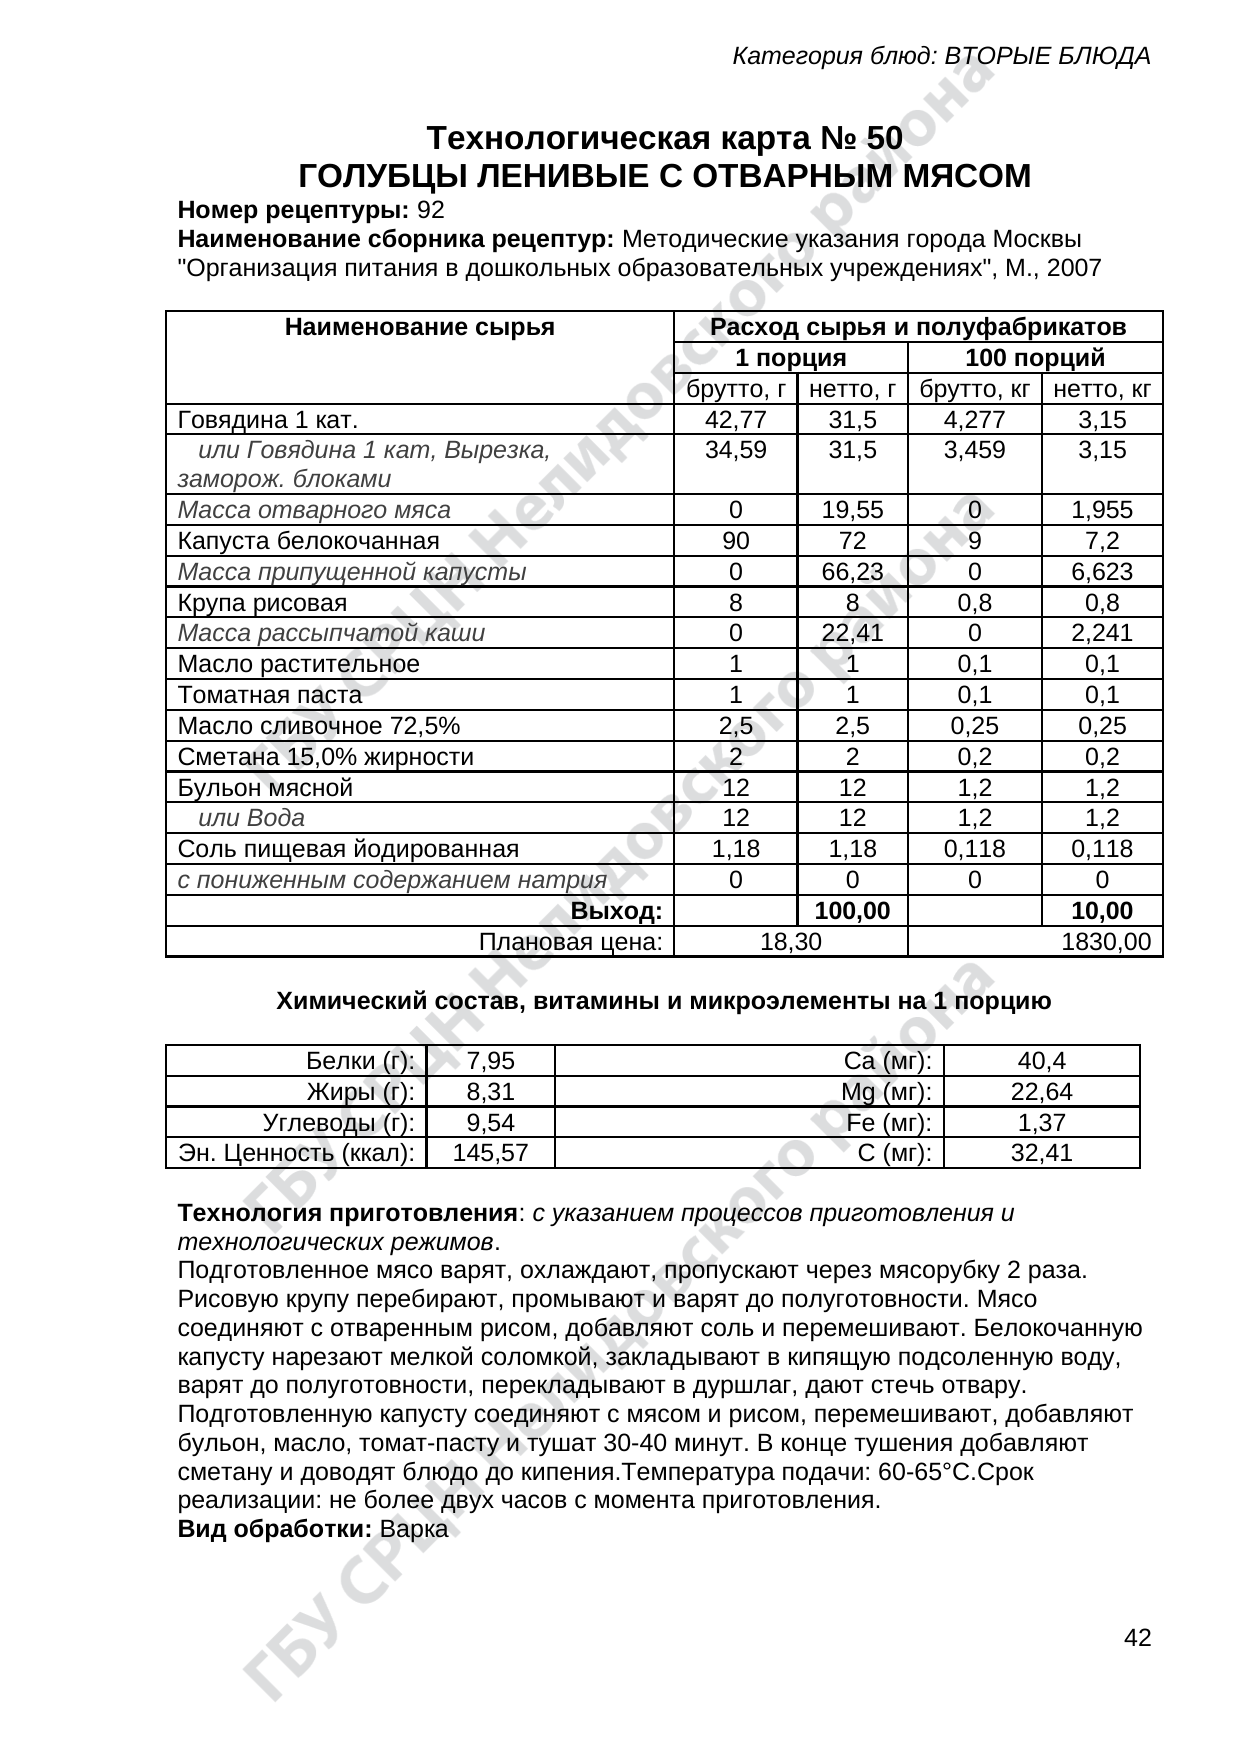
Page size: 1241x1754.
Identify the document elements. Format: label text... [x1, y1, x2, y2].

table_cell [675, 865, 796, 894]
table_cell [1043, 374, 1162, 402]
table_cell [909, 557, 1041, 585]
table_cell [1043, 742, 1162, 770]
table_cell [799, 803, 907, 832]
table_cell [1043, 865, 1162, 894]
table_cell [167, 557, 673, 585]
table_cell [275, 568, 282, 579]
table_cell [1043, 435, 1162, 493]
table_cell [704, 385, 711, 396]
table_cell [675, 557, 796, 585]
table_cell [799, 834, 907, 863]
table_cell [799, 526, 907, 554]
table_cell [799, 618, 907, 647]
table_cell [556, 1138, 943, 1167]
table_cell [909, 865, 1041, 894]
text Химический состав, витамины и микроэлементы на 1 порцию [177, 986, 1152, 1015]
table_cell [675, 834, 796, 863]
text Вид обработки: Варка [177, 1514, 1152, 1543]
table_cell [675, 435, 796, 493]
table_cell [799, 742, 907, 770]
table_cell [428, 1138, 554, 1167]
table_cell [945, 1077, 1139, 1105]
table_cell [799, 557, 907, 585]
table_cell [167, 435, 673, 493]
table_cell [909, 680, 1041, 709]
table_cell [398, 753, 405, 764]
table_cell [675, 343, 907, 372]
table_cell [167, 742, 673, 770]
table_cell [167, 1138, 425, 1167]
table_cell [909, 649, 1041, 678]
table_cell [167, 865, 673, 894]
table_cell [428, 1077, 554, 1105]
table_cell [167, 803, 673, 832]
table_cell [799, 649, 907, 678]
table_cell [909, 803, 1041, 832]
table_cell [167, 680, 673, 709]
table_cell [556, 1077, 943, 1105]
text Наименование сборника рецептур: Методические указания города Москвы "Организация питания в дошкольных образовательных учреждениях", М., 2007 [177, 224, 1152, 281]
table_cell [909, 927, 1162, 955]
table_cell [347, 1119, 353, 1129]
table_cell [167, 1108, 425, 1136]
picture [0, 0, 1241, 1754]
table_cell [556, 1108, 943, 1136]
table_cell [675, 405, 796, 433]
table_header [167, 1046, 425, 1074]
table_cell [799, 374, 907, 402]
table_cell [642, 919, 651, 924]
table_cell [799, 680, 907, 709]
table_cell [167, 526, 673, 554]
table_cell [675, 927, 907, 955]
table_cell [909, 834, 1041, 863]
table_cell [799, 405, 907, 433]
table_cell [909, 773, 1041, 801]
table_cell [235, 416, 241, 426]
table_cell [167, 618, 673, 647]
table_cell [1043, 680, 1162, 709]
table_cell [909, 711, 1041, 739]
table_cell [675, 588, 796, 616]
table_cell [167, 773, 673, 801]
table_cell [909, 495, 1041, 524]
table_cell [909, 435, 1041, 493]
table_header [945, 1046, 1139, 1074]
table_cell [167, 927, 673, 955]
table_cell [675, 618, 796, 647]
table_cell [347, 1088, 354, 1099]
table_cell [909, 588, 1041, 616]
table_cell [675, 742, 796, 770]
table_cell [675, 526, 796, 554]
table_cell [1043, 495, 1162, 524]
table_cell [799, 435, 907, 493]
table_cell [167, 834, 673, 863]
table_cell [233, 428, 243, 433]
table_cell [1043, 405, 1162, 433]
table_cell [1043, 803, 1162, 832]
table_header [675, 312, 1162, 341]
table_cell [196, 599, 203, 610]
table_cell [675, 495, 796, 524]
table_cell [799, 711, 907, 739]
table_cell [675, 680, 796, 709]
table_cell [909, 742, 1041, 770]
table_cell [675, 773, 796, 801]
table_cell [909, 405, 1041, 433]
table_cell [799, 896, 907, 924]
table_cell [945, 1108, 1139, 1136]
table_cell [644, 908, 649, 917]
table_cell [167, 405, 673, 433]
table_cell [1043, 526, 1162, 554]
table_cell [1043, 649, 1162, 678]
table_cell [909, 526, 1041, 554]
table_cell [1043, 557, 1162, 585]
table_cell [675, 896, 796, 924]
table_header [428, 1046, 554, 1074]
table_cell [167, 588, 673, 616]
subtitle Технологическая карта № 50 ГОЛУБЦЫ ЛЕНИВЫЕ С ОТВАРНЫМ МЯСОМ [179, 118, 1152, 195]
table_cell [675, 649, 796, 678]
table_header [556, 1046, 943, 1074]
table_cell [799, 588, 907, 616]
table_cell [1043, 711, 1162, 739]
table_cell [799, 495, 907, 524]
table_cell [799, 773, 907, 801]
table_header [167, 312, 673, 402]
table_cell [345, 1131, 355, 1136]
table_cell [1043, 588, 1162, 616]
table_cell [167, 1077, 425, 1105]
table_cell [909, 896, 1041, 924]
text Подготовленное мясо варят, охлаждают, пропускают через мясорубку 2 раза. Рисовую крупу перебирают, промывают и варят до полуготовности. Мясо соединяют с отваренным рисом, добавляют соль и перемешивают. Белокочанную капусту нарезают мелкой соломкой, закладывают в кипящую подсоленную воду, варят до полуготовности, перекладывают в дуршлаг, дают стечь отвару. Подготовленную капусту соединяют с мясом и рисом, перемешивают, добавляют бульон, масло, томат-пасту и тушат 30-40 минут. В конце тушения добавляют сметану и доводят блюдо до кипения.Температура подачи: 60-65°С.Срок реализации: не более двух часов с момента приготовления. [177, 1255, 1152, 1514]
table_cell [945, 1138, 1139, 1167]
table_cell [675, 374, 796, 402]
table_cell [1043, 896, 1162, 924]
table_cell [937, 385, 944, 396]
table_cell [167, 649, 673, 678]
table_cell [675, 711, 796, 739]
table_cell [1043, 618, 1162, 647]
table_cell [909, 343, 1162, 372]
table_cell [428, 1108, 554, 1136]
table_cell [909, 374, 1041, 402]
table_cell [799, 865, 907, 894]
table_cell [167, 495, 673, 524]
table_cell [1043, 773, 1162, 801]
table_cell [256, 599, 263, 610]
text Технология приготовления: с указанием процессов приготовления и технологических режимов. [177, 1198, 1152, 1255]
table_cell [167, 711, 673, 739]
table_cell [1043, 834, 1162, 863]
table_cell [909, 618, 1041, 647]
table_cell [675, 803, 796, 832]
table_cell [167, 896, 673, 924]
text Номер рецептуры: 92 [177, 195, 1152, 224]
